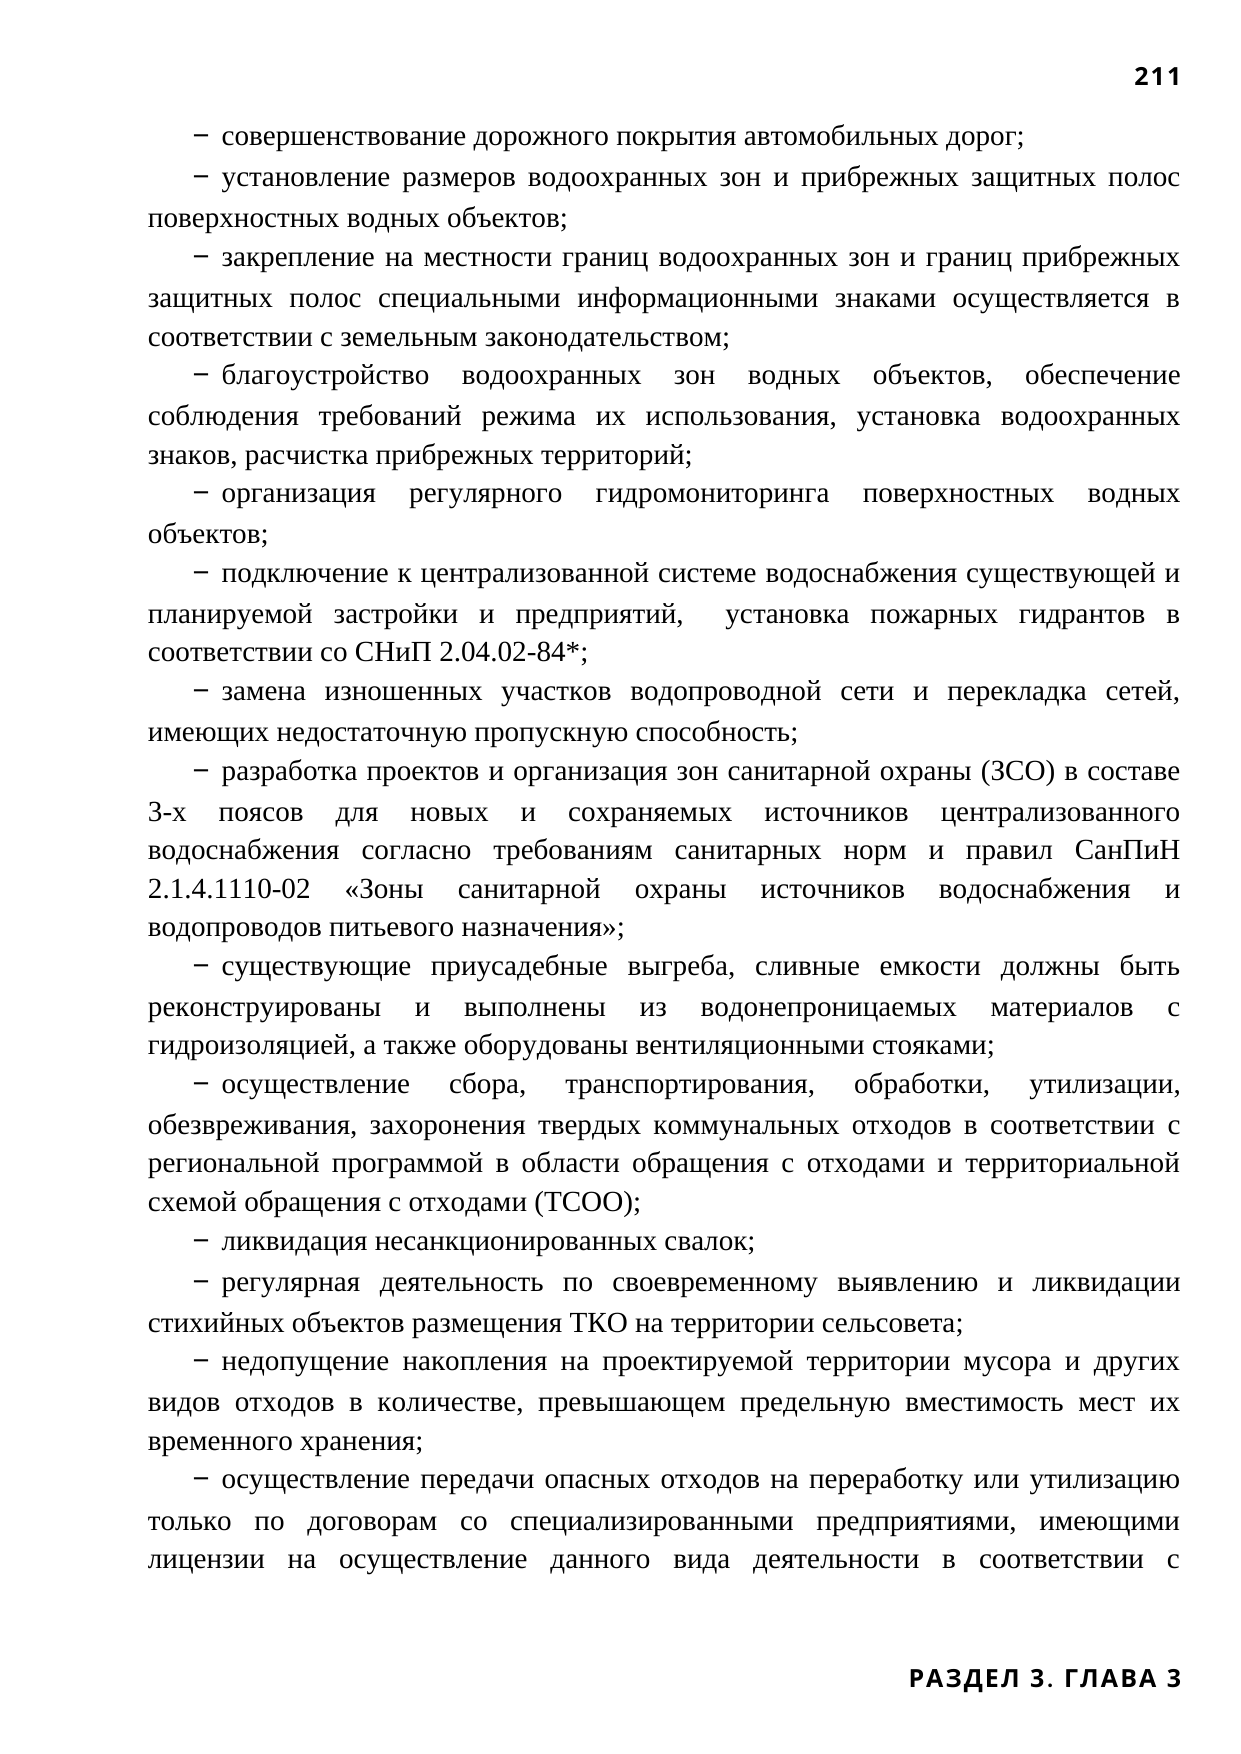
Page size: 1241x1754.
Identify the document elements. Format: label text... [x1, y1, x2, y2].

list совершенствование дорожного покрытия автомобильных дорог; [148, 118, 1181, 154]
list осуществление сбора, транспортирования, обработки, утилизации, обезвреживания, захоронения твердых коммунальных отходов в соответствии с региональной программой в области обращения с отходами и территориальной схемой обращения с отходами (ТСОО); [148, 1066, 1181, 1218]
list закрепление на местности границ водоохранных зон и границ прибрежных защитных полос специальными информационными знаками осуществляется в соответствии с земельным законодательством; [148, 239, 1181, 352]
list установление размеров водоохранных зон и прибрежных защитных полос поверхностных водных объектов; [148, 159, 1181, 234]
list ликвидация несанкционированных свалок; [148, 1223, 1181, 1259]
list замена изношенных участков водопроводной сети и перекладка сетей, имеющих недостаточную пропускную способность; [148, 673, 1181, 748]
list существующие приусадебные выгреба, сливные емкости должны быть реконструированы и выполнены из водонепроницаемых материалов с гидроизоляцией, а также оборудованы вентиляционными стояками; [148, 948, 1181, 1061]
list разработка проектов и организация зон санитарной охраны (ЗСО) в составе 3-х поясов для новых и сохраняемых источников централизованного водоснабжения согласно требованиям санитарных норм и правил СанПиН 2.1.4.1110-02 «Зоны санитарной охраны источников водоснабжения и водопроводов питьевого назначения»; [148, 753, 1181, 943]
list регулярная деятельность по своевременному выявлению и ликвидации стихийных объектов размещения ТКО на территории сельсовета; [148, 1264, 1181, 1338]
list недопущение накопления на проектируемой территории мусора и других видов отходов в количестве, превышающем предельную вместимость мест их временного хранения; [148, 1343, 1181, 1457]
list подключение к централизованной системе водоснабжения существующей и планируемой застройки и предприятий, установка пожарных гидрантов в соответствии со СНиП 2.04.02-84*; [148, 555, 1181, 668]
list благоустройство водоохранных зон водных объектов, обеспечение соблюдения требований режима их использования, установка водоохранных знаков, расчистка прибрежных территорий; [148, 357, 1181, 470]
list организация регулярного гидромониторинга поверхностных водных объектов; [148, 475, 1181, 550]
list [148, 1462, 1181, 1575]
